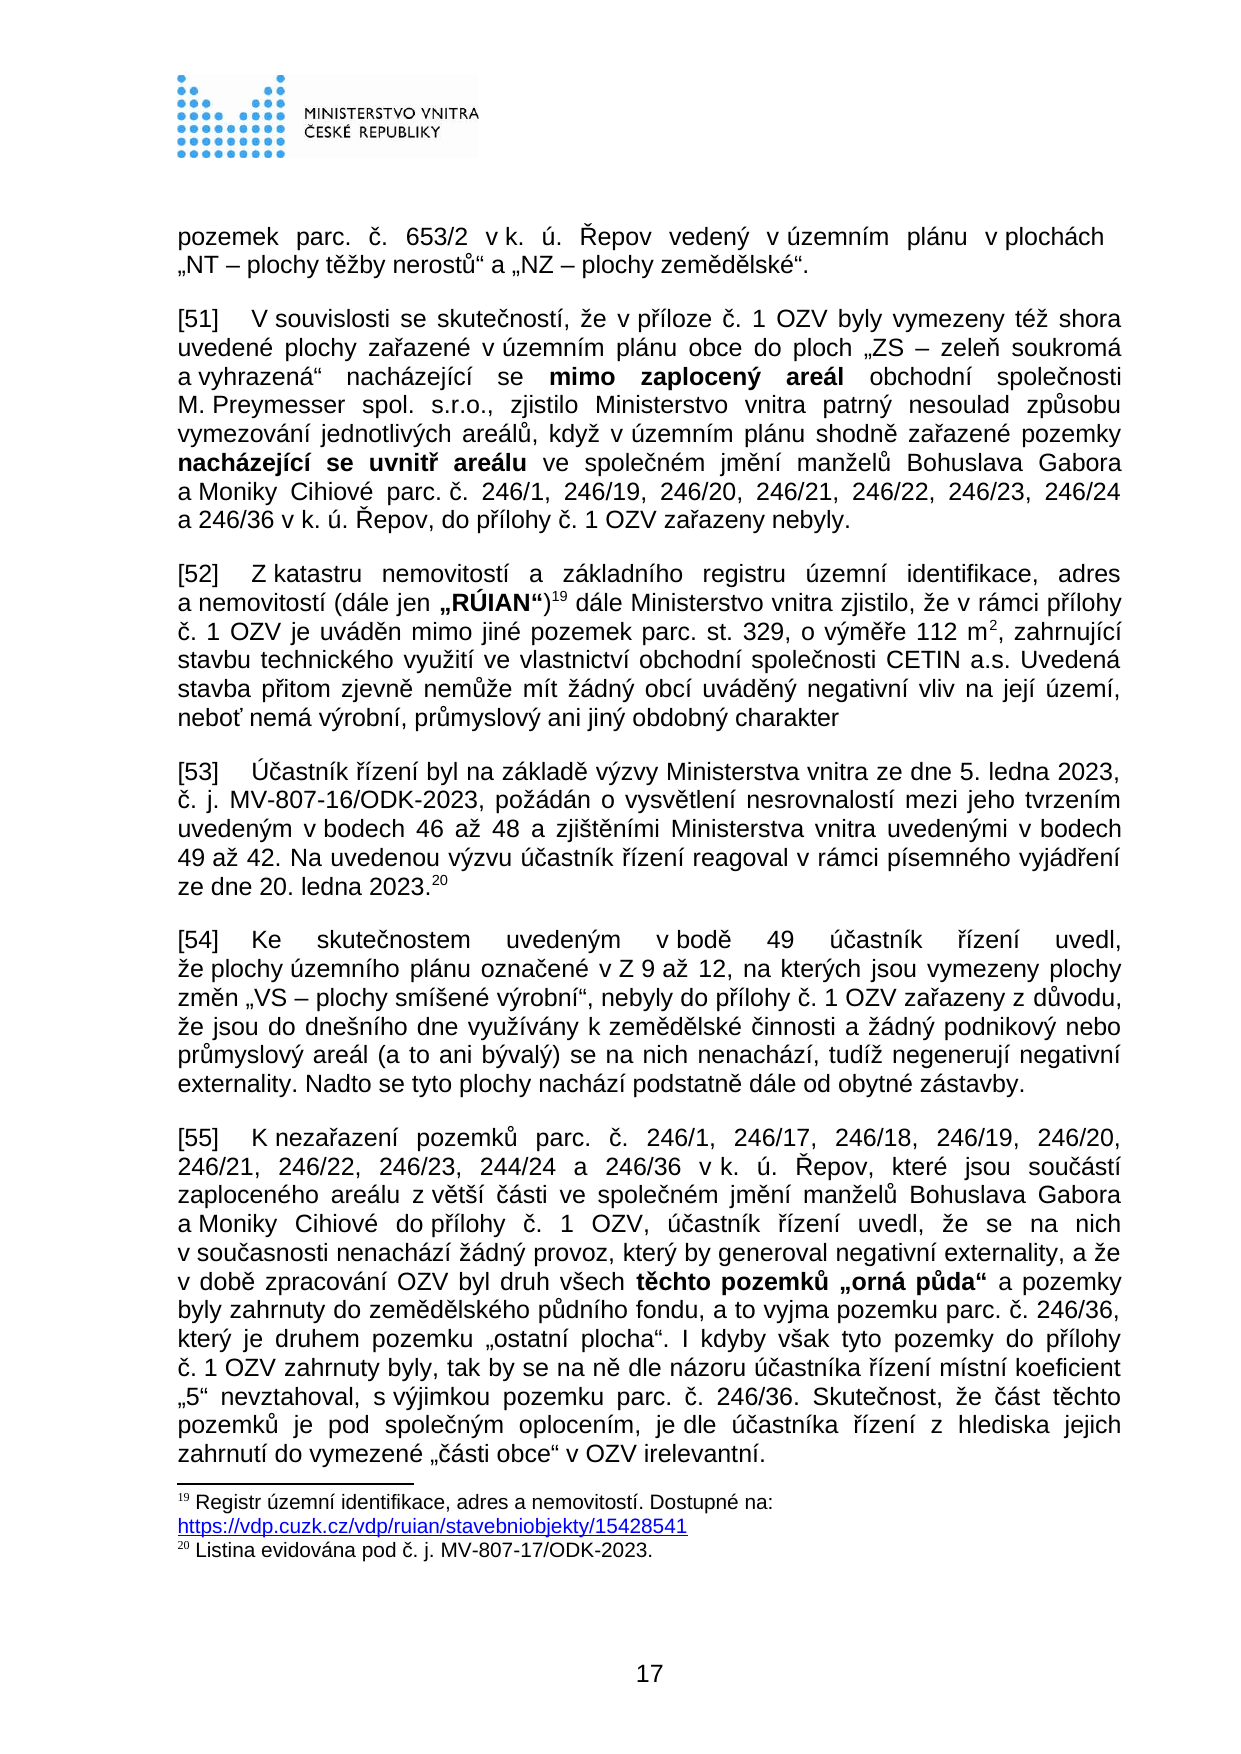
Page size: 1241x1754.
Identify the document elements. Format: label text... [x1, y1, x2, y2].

list V souvislosti se skutečností, že v příloze č. 1 OZV byly vymezeny též shora uvedené plochy zařazené v územním plánu obce do ploch „ZS – zeleň soukromá a vyhrazená“ nacházející se mimo zaplocený areál obchodní společnosti M. Preymesser spol. s.r.o., zjistilo Ministerstvo vnitra patrný nesoulad způsobu vymezování jednotlivých areálů, když v územním plánu shodně zařazené pozemky nacházející se uvnitř areálu ve společném jmění manželů Bohuslava Gabora a Moniky Cihiové parc. č. 246/1, 246/19, 246/20, 246/21, 246/22, 246/23, 246/24 a 246/36 v k. ú. Řepov, do přílohy č. 1 OZV zařazeny nebyly. [177, 304, 1122, 534]
list Ke skutečnostem uvedeným v bodě 49 účastník řízení uvedl, že plochy územního plánu označené v Z 9 až 12, na kterých jsou vymezeny plochy změn „VS – plochy smíšené výrobní“, nebyly do přílohy č. 1 OZV zařazeny z důvodu, že jsou do dnešního dne využívány k zemědělské činnosti a žádný podnikový nebo průmyslový areál (a to ani bývalý) se na nich nenachází, tudíž negenerují negativní externality. Nadto se tyto plochy nachází podstatně dále od obytné zástavby. [177, 925, 1122, 1098]
list K nezařazení pozemků parc. č. 246/1, 246/17, 246/18, 246/19, 246/20, 246/21, 246/22, 246/23, 244/24 a 246/36 v k. ú. Řepov, které jsou součástí zaploceného areálu z větší části ve společném jmění manželů Bohuslava Gabora a Moniky Cihiové do přílohy č. 1 OZV, účastník řízení uvedl, že se na nich v současnosti nenachází žádný provoz, který by generoval negativní externality, a že v době zpracování OZV byl druh všech těchto pozemků „orná půda“ a pozemky byly zahrnuty do zemědělského půdního fondu, a to vyjma pozemku parc. č. 246/36, který je druhem pozemku „ostatní plocha“. I kdyby však tyto pozemky do přílohy č. 1 OZV zahrnuty byly, tak by se na ně dle názoru účastníka řízení místní koeficient „5“ nevztahoval, s výjimkou pozemku parc. č. 246/36. Skutečnost, že část těchto pozemků je pod společným oplocením, je dle účastníka řízení z hlediska jejich zahrnutí do vymezené „části obce“ v OZV irelevantní. [177, 1123, 1122, 1468]
list Účastník řízení byl na základě výzvy Ministerstva vnitra ze dne 5. ledna 2023, č. j. MV-807-16/ODK-2023, požádán o vysvětlení nesrovnalostí mezi jeho tvrzením uvedeným v bodech 46 až 48 a zjištěními Ministerstva vnitra uvedenými v bodech 49 až 42. Na uvedenou výzvu účastník řízení reagoval v rámci písemného vyjádření ze dne 20. ledna 2023. [177, 757, 1122, 900]
list Z katastru nemovitostí a základního registru územní identifikace, adres a nemovitostí (dále jen „RÚIAN“) dále Ministerstvo vnitra zjistilo, že v rámci přílohy č. 1 OZV je uváděn mimo jiné pozemek parc. st. 329, o výměře 112 m2, zahrnující stavbu technického využití ve vlastnictví obchodní společnosti CETIN a.s. Uvedená stavba přitom zjevně nemůže mít žádný obcí uváděný negativní vliv na její území, neboť nemá výrobní, průmyslový ani jiný obdobný charakter [177, 559, 1122, 732]
picture [177, 75, 479, 158]
